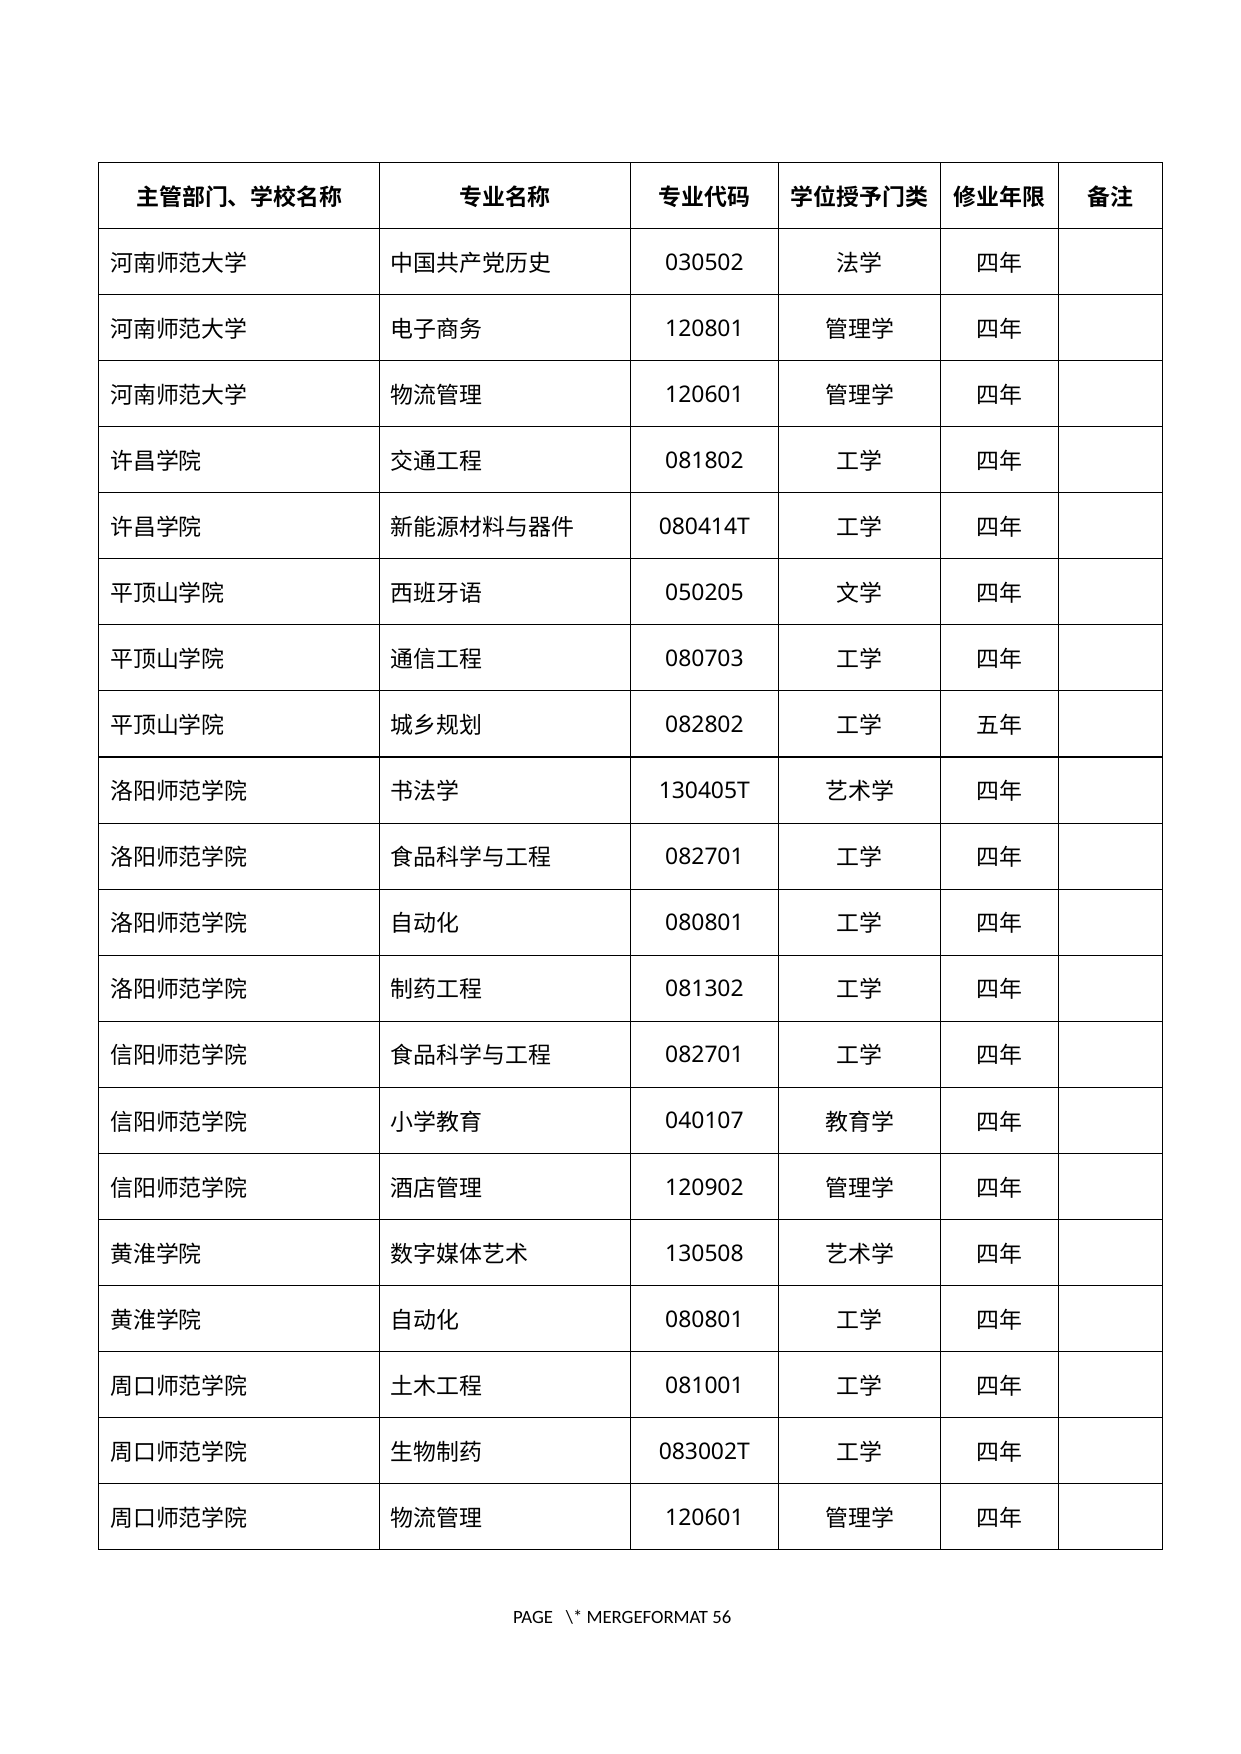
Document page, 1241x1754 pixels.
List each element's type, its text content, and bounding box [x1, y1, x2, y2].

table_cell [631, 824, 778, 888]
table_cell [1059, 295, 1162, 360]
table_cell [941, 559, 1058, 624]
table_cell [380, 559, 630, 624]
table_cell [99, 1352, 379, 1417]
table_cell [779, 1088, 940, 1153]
table_header 备注 [1059, 163, 1162, 228]
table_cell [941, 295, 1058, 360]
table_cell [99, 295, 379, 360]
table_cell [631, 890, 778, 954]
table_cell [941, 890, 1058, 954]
table_header 修业年限 [941, 163, 1058, 228]
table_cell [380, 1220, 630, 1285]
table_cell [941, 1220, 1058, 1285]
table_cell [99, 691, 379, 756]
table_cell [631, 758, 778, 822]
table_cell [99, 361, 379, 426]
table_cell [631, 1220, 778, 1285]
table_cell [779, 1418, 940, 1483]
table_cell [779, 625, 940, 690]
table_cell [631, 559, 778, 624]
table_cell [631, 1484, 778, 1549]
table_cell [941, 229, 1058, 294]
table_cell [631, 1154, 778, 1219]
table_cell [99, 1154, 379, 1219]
table_header 学位授予门类 [779, 163, 940, 228]
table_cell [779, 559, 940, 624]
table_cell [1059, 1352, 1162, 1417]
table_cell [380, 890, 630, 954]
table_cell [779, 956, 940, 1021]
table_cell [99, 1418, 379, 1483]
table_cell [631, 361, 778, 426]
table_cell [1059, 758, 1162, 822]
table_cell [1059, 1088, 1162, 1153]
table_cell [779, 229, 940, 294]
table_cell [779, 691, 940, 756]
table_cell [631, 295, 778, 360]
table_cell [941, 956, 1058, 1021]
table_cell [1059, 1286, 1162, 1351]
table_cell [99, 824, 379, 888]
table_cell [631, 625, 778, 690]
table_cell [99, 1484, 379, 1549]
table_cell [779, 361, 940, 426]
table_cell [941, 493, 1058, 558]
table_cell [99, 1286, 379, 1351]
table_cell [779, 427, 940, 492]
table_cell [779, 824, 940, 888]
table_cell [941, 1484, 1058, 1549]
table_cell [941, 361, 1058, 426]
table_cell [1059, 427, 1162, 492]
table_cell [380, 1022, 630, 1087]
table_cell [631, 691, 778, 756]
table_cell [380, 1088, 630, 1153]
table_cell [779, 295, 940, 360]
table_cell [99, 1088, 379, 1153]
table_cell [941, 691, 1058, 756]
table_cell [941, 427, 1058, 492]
table_header 专业名称 [380, 163, 630, 228]
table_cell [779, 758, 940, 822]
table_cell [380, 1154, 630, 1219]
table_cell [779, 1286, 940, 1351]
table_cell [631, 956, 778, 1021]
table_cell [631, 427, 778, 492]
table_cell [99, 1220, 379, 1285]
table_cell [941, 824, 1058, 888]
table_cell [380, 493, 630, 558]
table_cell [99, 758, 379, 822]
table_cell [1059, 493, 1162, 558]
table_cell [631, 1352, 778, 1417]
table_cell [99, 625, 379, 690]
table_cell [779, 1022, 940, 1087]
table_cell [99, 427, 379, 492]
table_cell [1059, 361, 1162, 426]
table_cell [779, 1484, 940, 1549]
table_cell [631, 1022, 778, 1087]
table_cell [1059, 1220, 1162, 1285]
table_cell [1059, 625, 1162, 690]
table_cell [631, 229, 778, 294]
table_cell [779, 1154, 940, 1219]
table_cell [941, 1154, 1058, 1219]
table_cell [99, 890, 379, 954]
table_header 专业代码 [631, 163, 778, 228]
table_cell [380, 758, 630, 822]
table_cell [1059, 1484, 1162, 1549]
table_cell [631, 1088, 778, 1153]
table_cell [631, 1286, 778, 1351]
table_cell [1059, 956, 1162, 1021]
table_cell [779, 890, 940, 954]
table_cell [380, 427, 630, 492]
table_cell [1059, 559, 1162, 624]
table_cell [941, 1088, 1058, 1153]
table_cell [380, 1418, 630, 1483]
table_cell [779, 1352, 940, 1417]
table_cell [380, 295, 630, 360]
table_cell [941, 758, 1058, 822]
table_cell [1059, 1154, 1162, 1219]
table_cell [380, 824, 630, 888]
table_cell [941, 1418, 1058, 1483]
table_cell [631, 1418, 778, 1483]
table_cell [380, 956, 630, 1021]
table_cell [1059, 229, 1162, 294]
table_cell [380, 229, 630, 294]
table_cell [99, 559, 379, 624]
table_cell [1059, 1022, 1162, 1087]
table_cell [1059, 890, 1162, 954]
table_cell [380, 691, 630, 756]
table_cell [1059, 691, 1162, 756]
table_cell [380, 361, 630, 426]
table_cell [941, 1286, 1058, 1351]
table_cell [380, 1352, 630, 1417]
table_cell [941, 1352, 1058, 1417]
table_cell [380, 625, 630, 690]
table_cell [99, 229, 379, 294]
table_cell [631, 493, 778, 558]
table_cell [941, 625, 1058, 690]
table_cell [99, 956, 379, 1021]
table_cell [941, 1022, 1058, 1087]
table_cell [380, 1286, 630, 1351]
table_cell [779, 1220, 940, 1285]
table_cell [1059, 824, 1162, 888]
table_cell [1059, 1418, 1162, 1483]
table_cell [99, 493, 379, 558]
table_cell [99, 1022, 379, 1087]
table_header 主管部门、学校名称 [99, 163, 379, 228]
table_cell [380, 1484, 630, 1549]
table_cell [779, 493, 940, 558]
